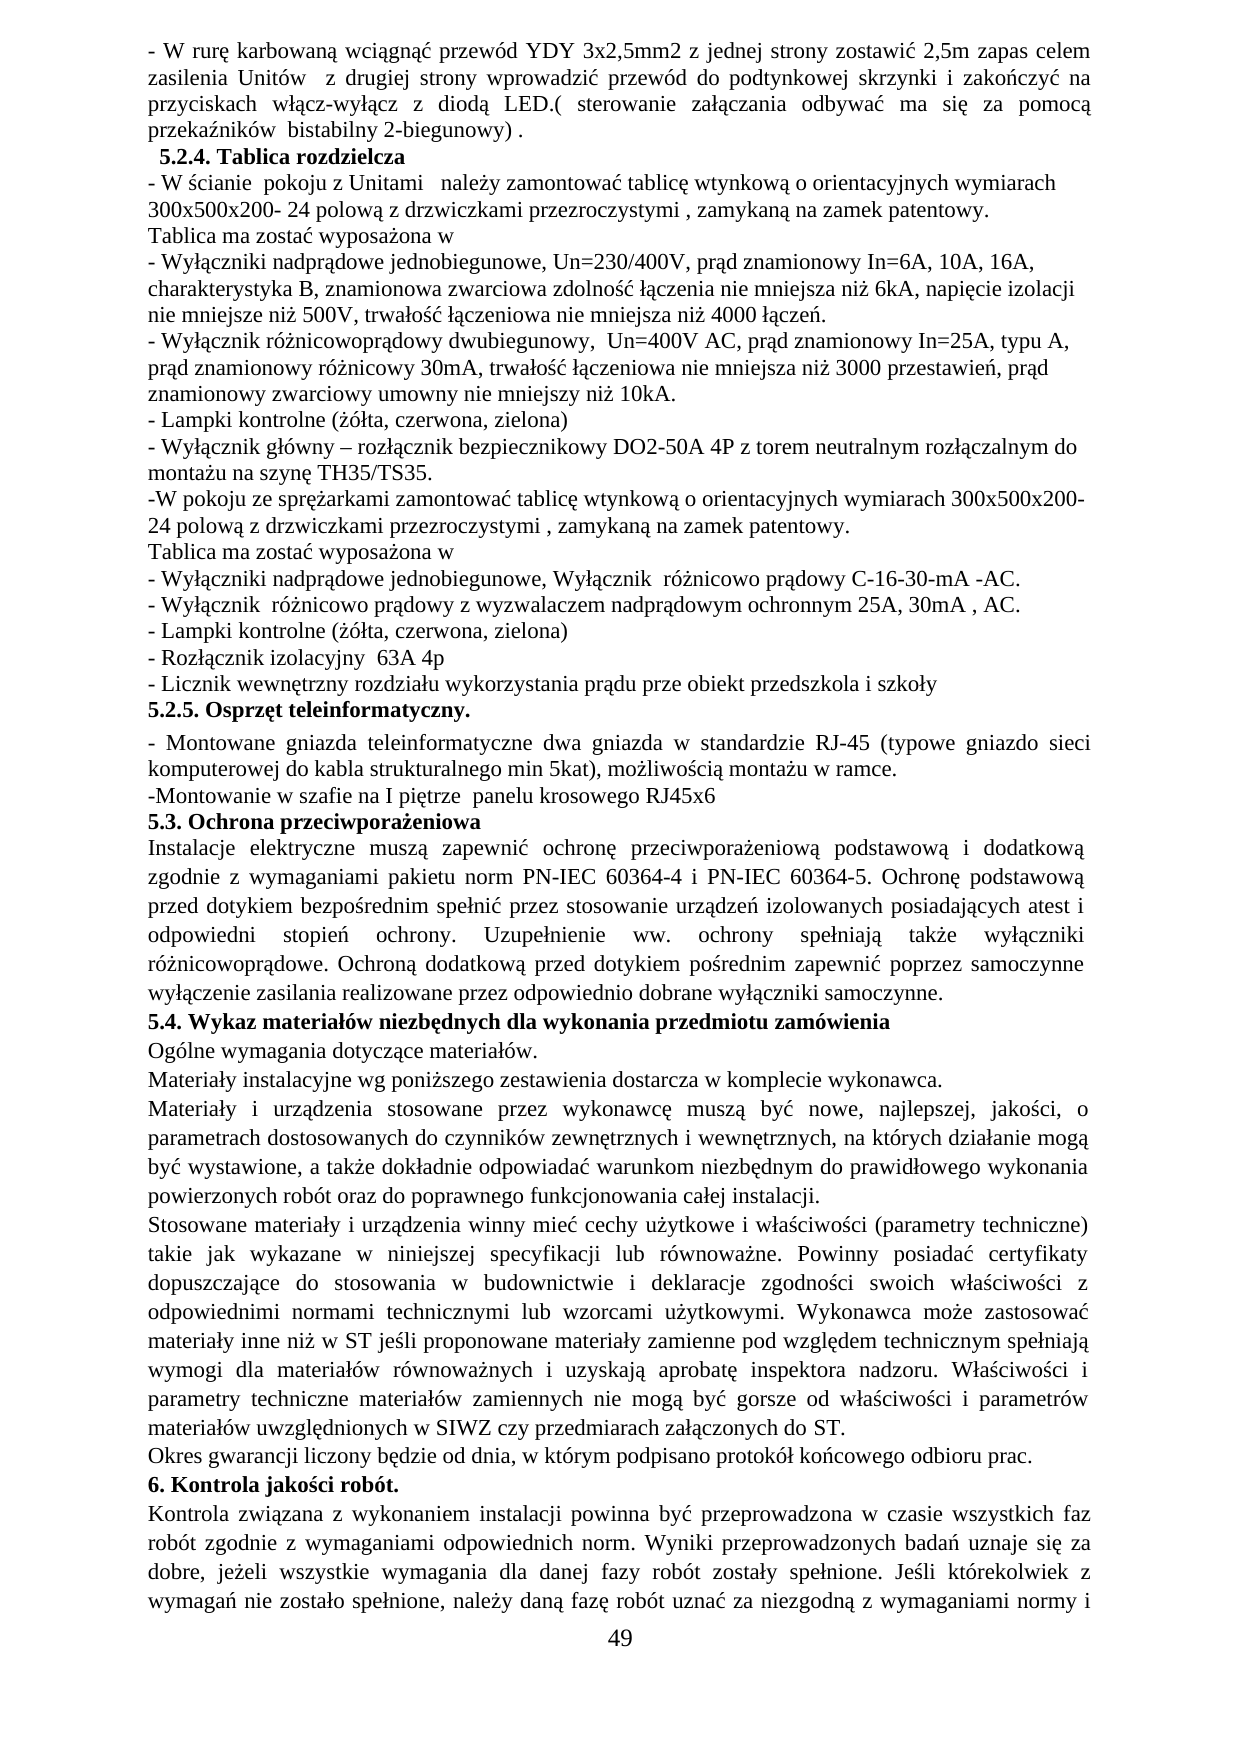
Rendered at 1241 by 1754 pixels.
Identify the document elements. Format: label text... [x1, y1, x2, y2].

text 6. Kontrola jakości robót. [148, 1471, 1093, 1498]
text Stosowane materiały i urządzenia winny mieć cechy użytkowe i właściwości (parametry techniczne) takie jak wykazane w niniejszej specyfikacji lub równoważne. Powinny posiadać certyfikaty dopuszczające do stosowania w budownictwie i deklaracje zgodności swoich właściwości z odpowiednimi normami technicznymi lub wzorcami użytkowymi. Wykonawca może zastosować materiały inne niż w ST jeśli proponowane materiały zamienne pod względem technicznym spełniają wymogi dla materiałów równoważnych i uzyskają aprobatę inspektora nadzoru. Właściwości i parametry techniczne materiałów zamiennych nie mogą być gorsze od właściwości i parametrów materiałów uwzględnionych w SIWZ czy przedmiarach załączonych do ST. [148, 1211, 1090, 1440]
text -Montowanie w szafie na I piętrze panelu krosowego RJ45x6 [148, 782, 1093, 808]
text - Wyłącznik różnicowoprądowy dwubiegunowy, Un=400V AC, prąd znamionowy In=25A, typu A, prąd znamionowy różnicowy 30mA, trwałość łączeniowa nie mniejsza niż 3000 przestawień, prąd znamionowy zwarciowy umowny nie mniejszy niż 10kA. [148, 327, 1093, 406]
text - Lampki kontrolne (żółta, czerwona, zielona) [148, 617, 1093, 644]
subtitle 5.2.4. Tablica rozdzielcza [148, 143, 1093, 169]
text Materiały i urządzenia stosowane przez wykonawcę muszą być nowe, najlepszej, jakości, o parametrach dostosowanych do czynników zewnętrznych i wewnętrznych, na których działanie mogą być wystawione, a także dokładnie odpowiadać warunkom niezbędnym do prawidłowego wykonania powierzonych robót oraz do poprawnego funkcjonowania całej instalacji. [148, 1095, 1090, 1208]
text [148, 1500, 1093, 1614]
text - W rurę karbowaną wciągnąć przewód YDY 3x2,5mm2 z jednej strony zostawić 2,5m zapas celem zasilenia Unitów z drugiej strony wprowadzić przewód do podtynkowej skrzynki i zakończyć na przyciskach włącz-wyłącz z diodą LED.( sterowanie załączania odbywać ma się za pomocą przekaźników bistabilny 2-biegunowy) . [148, 37, 1093, 143]
text -W pokoju ze sprężarkami zamontować tablicę wtynkową o orientacyjnych wymiarach 300x500x200- 24 polową z drzwiczkami przezroczystymi , zamykaną na zamek patentowy. [148, 486, 1093, 538]
text - Licznik wewnętrzny rozdziału wykorzystania prądu prze obiekt przedszkola i szkoły [148, 670, 1093, 696]
text - Wyłącznik różnicowo prądowy z wyzwalaczem nadprądowym ochronnym 25A, 30mA , AC. [148, 591, 1093, 617]
text - Wyłączniki nadprądowe jednobiegunowe, Wyłącznik różnicowo prądowy C-16-30-mA -AC. [148, 564, 1093, 591]
text 5.3. Ochrona przeciwporażeniowa [148, 808, 1093, 834]
text Materiały instalacyjne wg poniższego zestawienia dostarcza w komplecie wykonawca. [148, 1066, 1090, 1092]
text Instalacje elektryczne muszą zapewnić ochronę przeciwporażeniową podstawową i dodatkową zgodnie z wymaganiami pakietu norm PN-IEC 60364-4 i PN-IEC 60364-5. Ochronę podstawową przed dotykiem bezpośrednim spełnić przez stosowanie urządzeń izolowanych posiadających atest i odpowiedni stopień ochrony. Uzupełnienie ww. ochrony spełniają także wyłączniki różnicowoprądowe. Ochroną dodatkową przed dotykiem pośrednim zapewnić poprzez samoczynne wyłączenie zasilania realizowane przez odpowiednio dobrane wyłączniki samoczynne. [148, 834, 1086, 1006]
text 5.4. Wykaz materiałów niezbędnych dla wykonania przedmiotu zamówienia [148, 1008, 1086, 1034]
text - Wyłącznik główny – rozłącznik bezpiecznikowy DO2-50A 4P z torem neutralnym rozłączalnym do montażu na szynę TH35/TS35. [148, 433, 1093, 486]
text Tablica ma zostać wyposażona w [148, 538, 1093, 564]
text - Wyłączniki nadprądowe jednobiegunowe, Un=230/400V, prąd znamionowy In=6A, 10A, 16A, charakterystyka B, znamionowa zwarciowa zdolność łączenia nie mniejsza niż 6kA, napięcie izolacji nie mniejsze niż 500V, trwałość łączeniowa nie mniejsza niż 4000 łączeń. [148, 248, 1093, 327]
subtitle 5.2.5. Osprzęt teleinformatyczny. [148, 696, 1093, 723]
text - Lampki kontrolne (żółta, czerwona, zielona) [148, 406, 1093, 433]
text - W ścianie pokoju z Unitami należy zamontować tablicę wtynkową o orientacyjnych wymiarach 300x500x200- 24 polową z drzwiczkami przezroczystymi , zamykaną na zamek patentowy. [148, 169, 1093, 222]
text Ogólne wymagania dotyczące materiałów. [148, 1037, 1090, 1063]
text Tablica ma zostać wyposażona w [148, 222, 1093, 248]
text Okres gwarancji liczony będzie od dnia, w którym podpisano protokół końcowego odbioru prac. [148, 1442, 1090, 1469]
text - Rozłącznik izolacyjny 63A 4p [148, 644, 1093, 670]
text - Montowane gniazda teleinformatyczne dwa gniazda w standardzie RJ-45 (typowe gniazdo sieci komputerowej do kabla strukturalnego min 5kat), możliwością montażu w ramce. [148, 729, 1093, 782]
